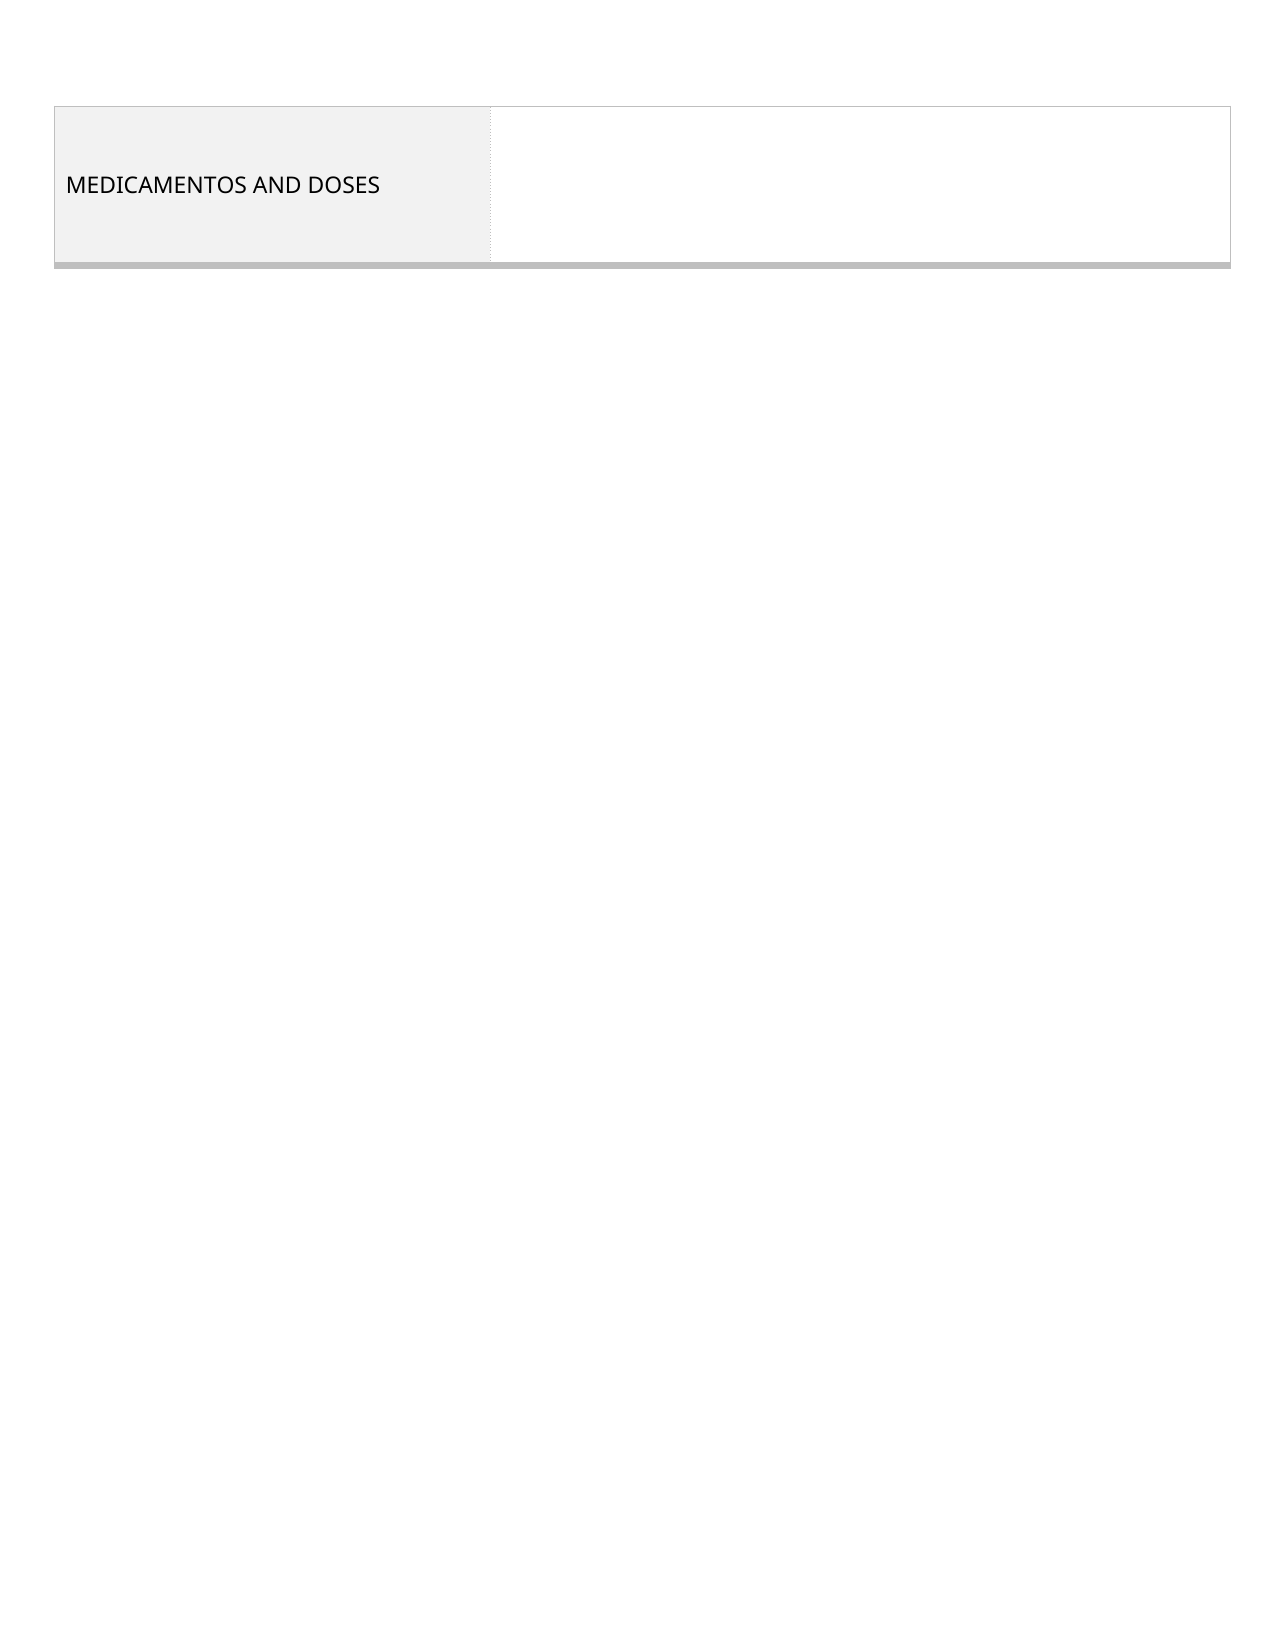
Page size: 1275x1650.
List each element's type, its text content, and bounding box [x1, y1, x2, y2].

table_cell MEDICAMENTOS AND DOSES [55, 107, 490, 262]
table_cell [490, 107, 1230, 262]
